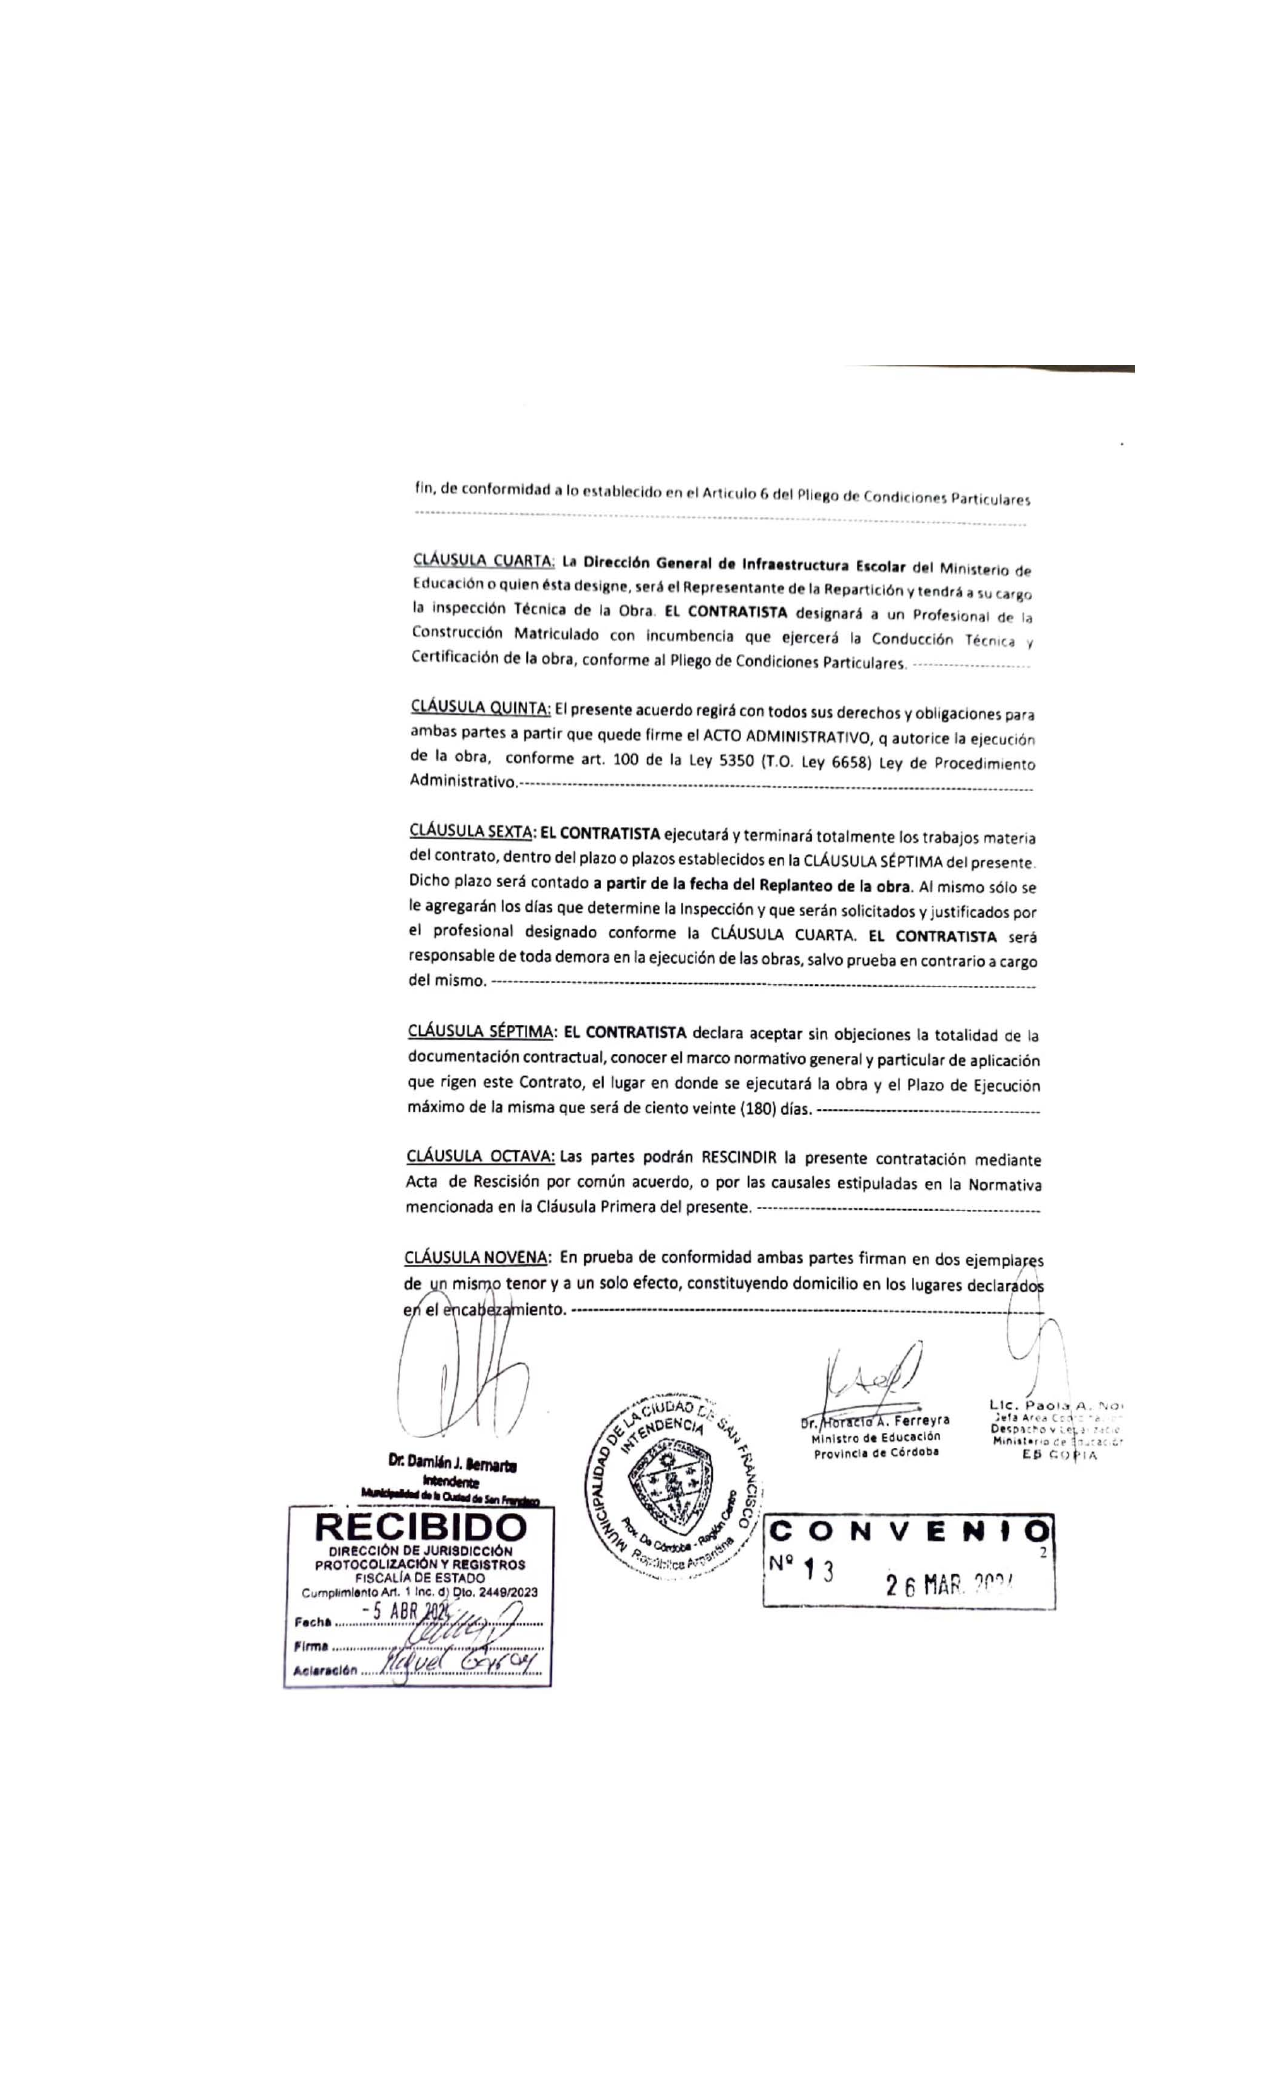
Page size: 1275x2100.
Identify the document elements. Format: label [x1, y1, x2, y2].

picture [218, 365, 1140, 1694]
